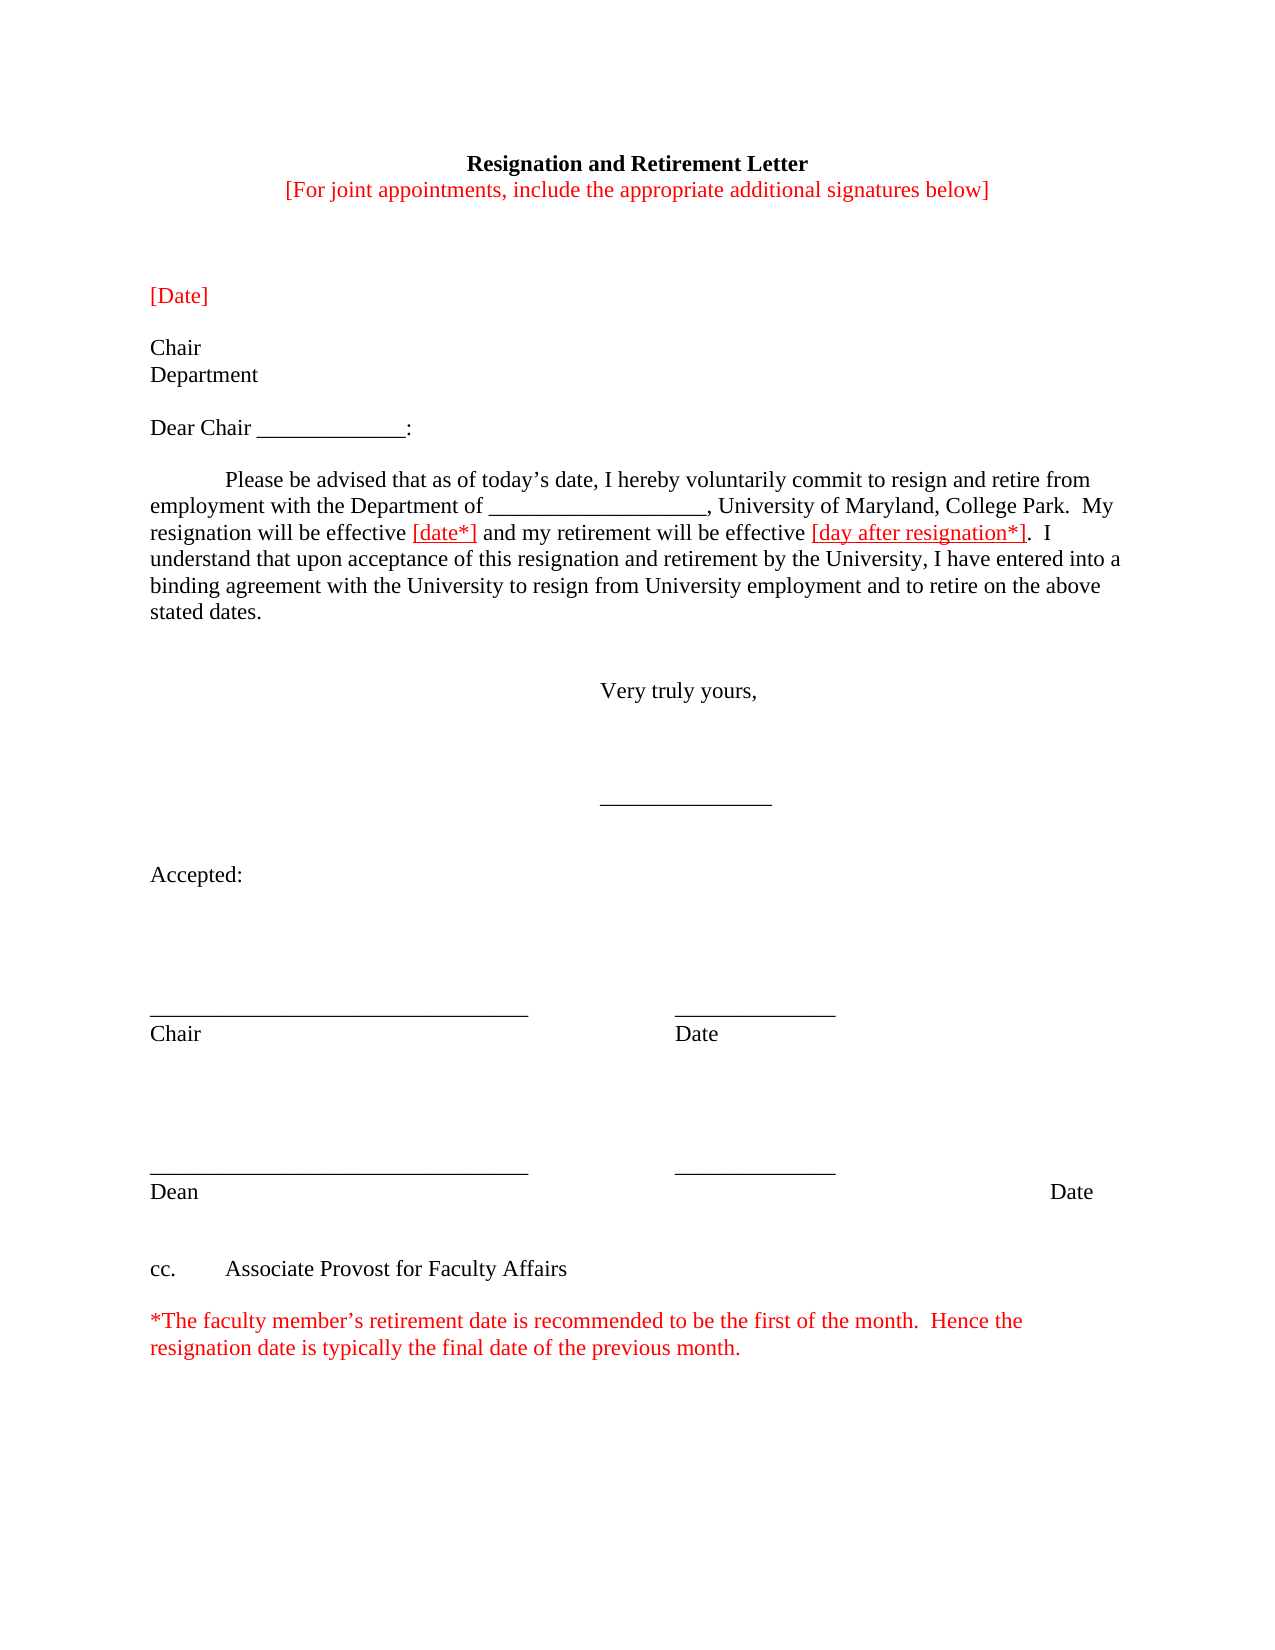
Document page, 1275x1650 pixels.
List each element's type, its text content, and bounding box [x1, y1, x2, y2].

text _________________________________ ______________ [150, 1151, 1125, 1178]
text cc. Associate Provost for Faculty Affairs [150, 1254, 1125, 1281]
text Chair [150, 334, 1125, 361]
text _______________ [150, 782, 1125, 809]
text Dean Date [150, 1178, 1125, 1204]
text [Date] [150, 282, 1125, 308]
text Chair Date [150, 1020, 1125, 1046]
text [For joint appointments, include the appropriate additional signatures below] [150, 176, 1125, 203]
text Resignation and Retirement Letter [150, 150, 1125, 176]
text *The faculty member’s retirement date is recommended to be the first of the month. Hence the resignation date is typically the final date of the previous month. [150, 1307, 1125, 1360]
text Dear Chair _____________: [150, 413, 1125, 440]
text Very truly yours, [150, 677, 1125, 703]
text Please be advised that as of today’s date, I hereby voluntarily commit to resign and retire from employment with the Department of ___________________, of , . My resignation will be effective [date*] and my retirement will be effective [day after resignation*]. I understand that upon acceptance of this resignation and retirement by the University, I have entered into a binding agreement with the University to resign from University employment and to retire on the above stated dates. [150, 466, 1125, 624]
text Department [150, 361, 1125, 387]
text _________________________________ ______________ [150, 993, 1125, 1020]
text Accepted: [150, 862, 1125, 888]
